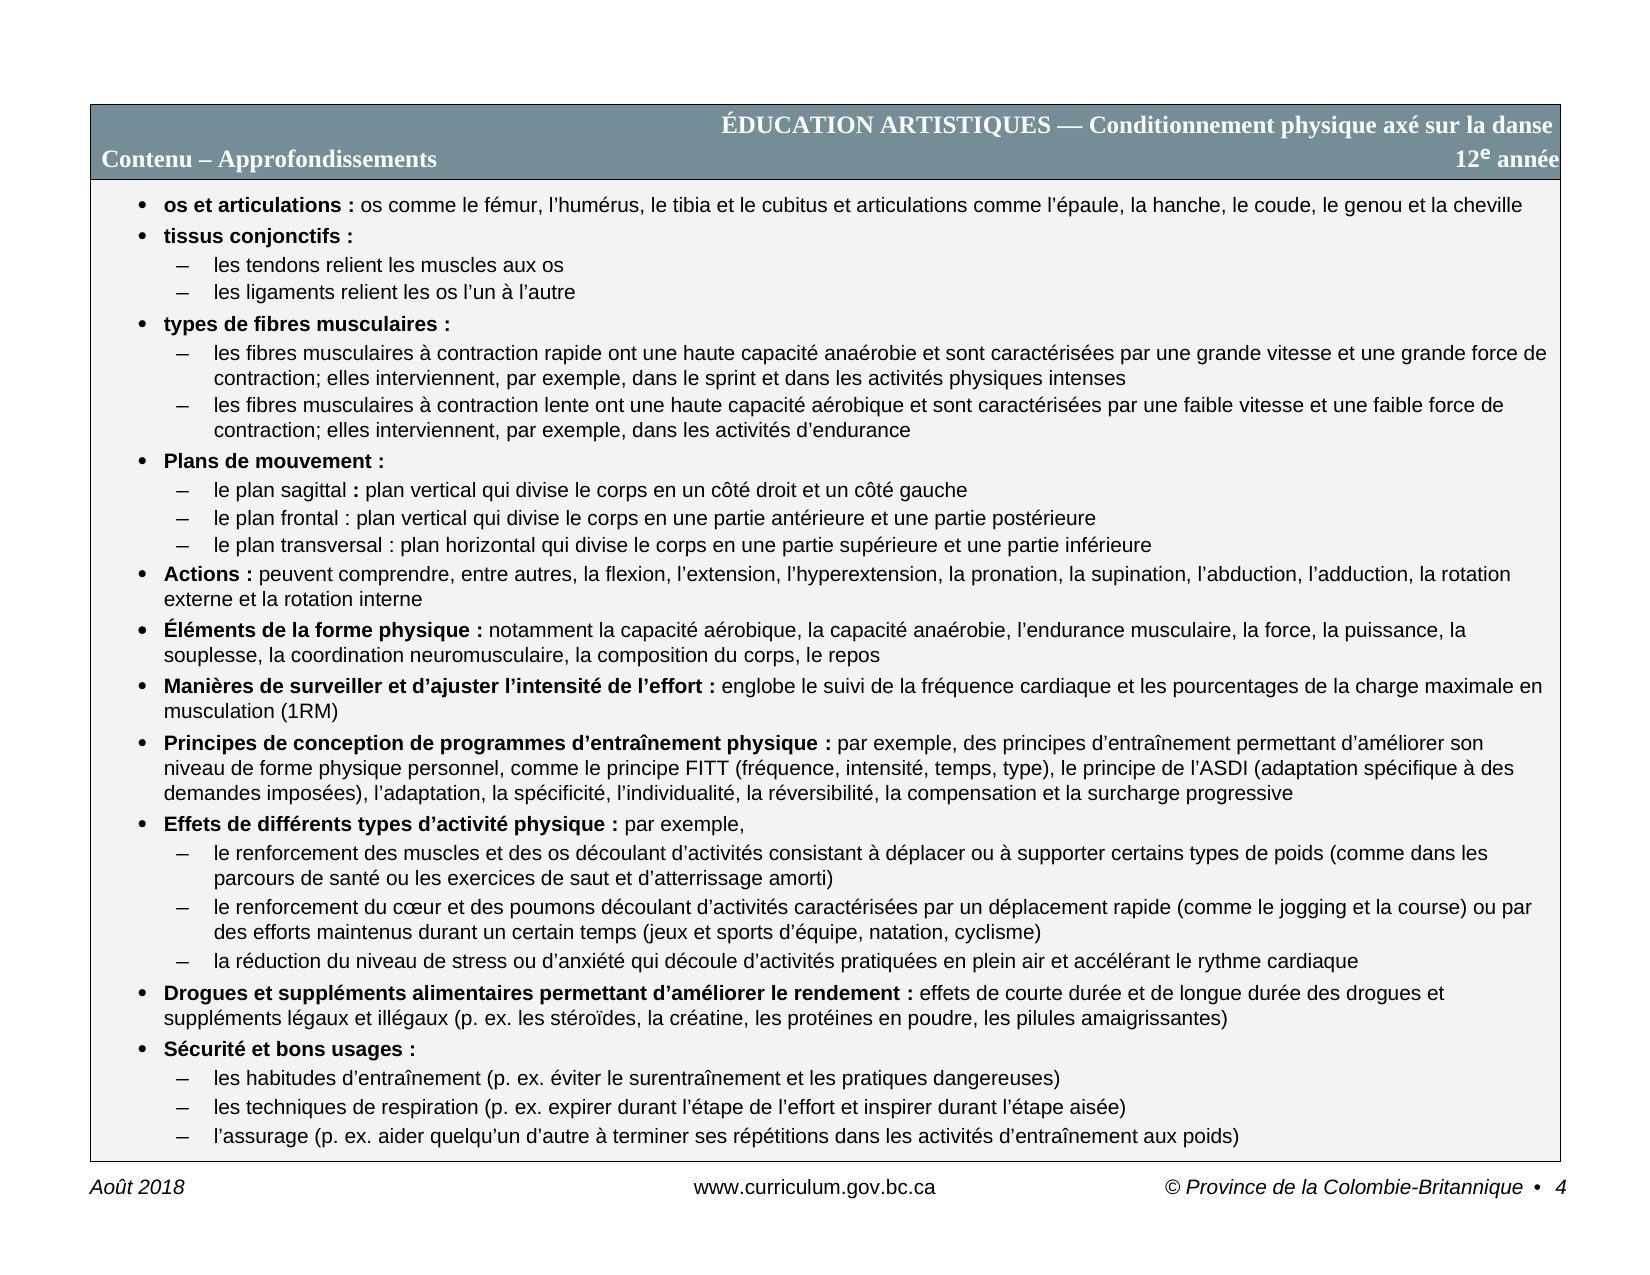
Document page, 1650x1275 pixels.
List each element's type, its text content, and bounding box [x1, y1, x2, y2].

table_header ÉDUCATION ARTISTIQUES — Conditionnement physique axé sur la danse Contenu – Approfondissements 12e année [91, 105, 1560, 179]
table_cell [91, 180, 1560, 1161]
